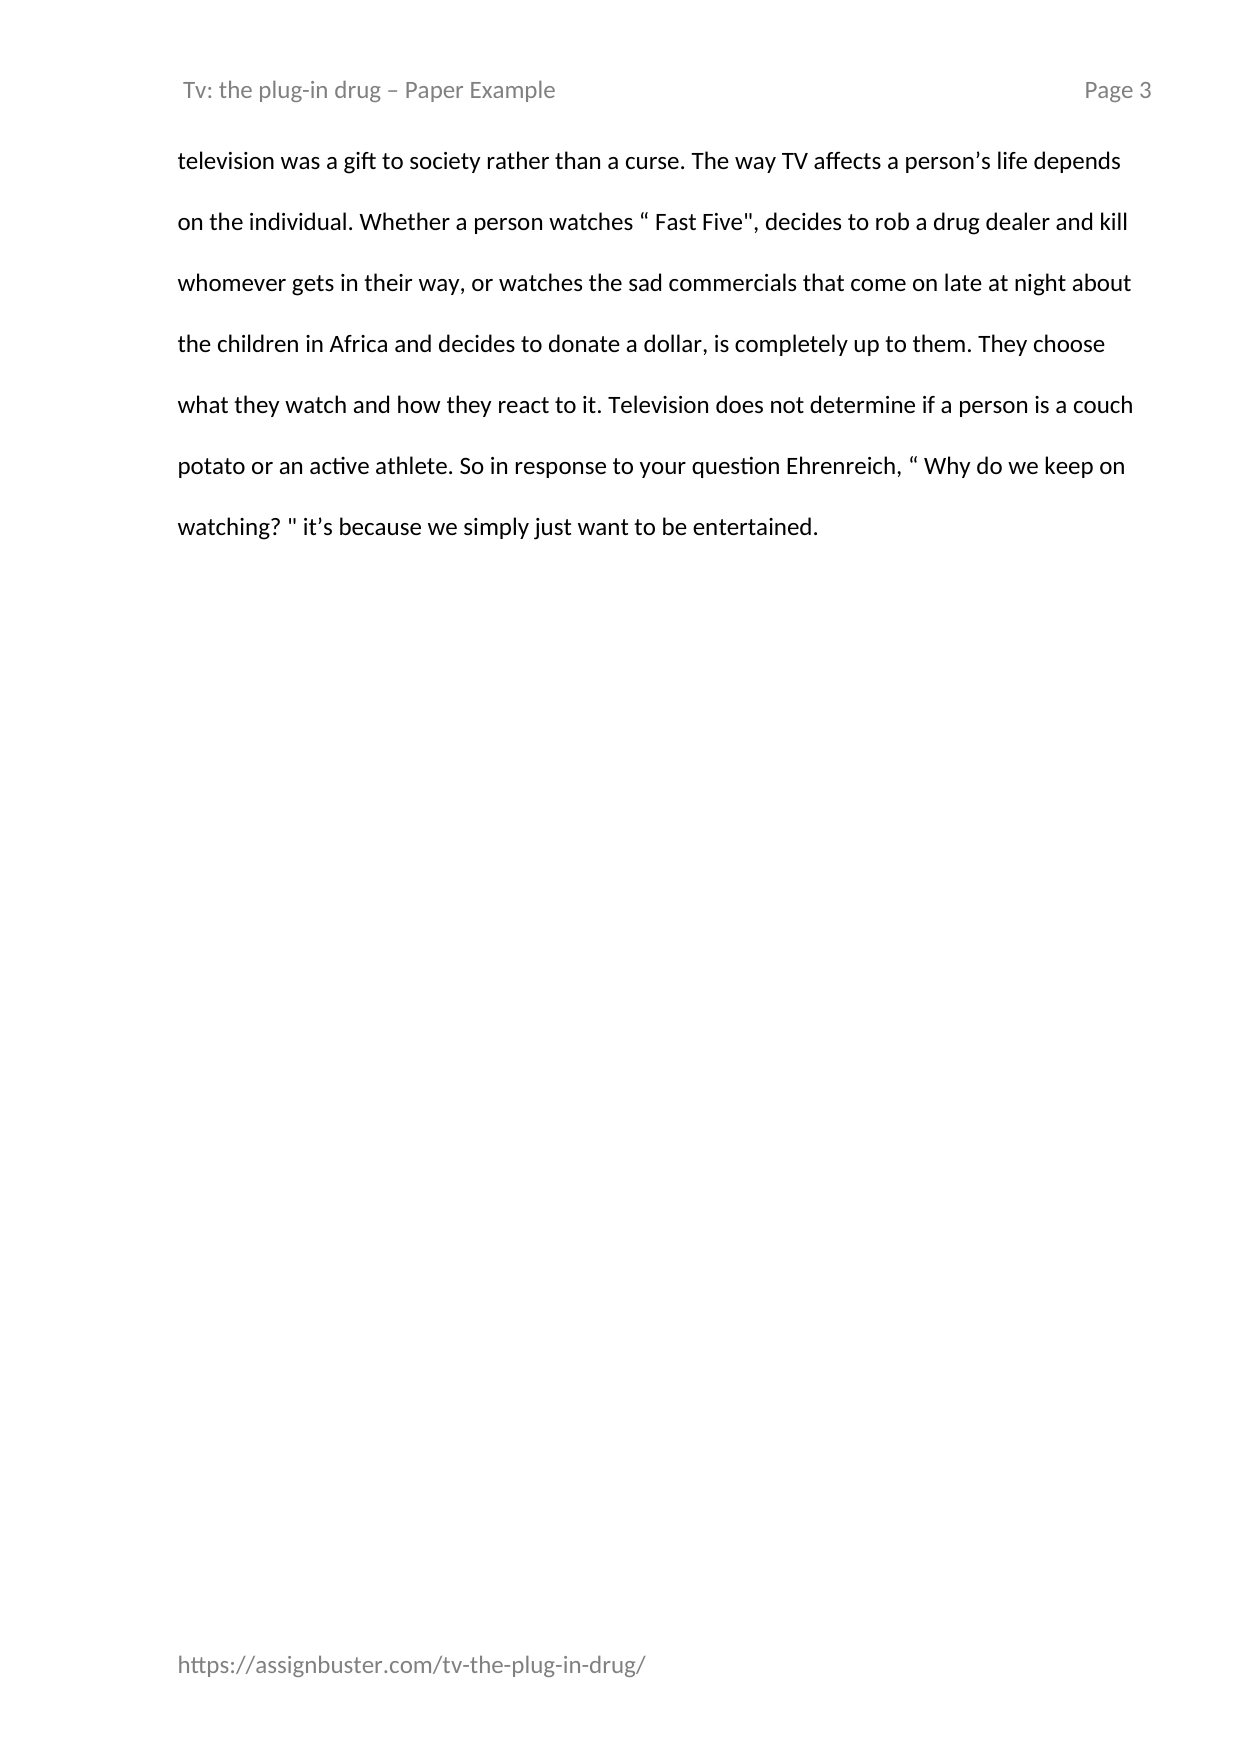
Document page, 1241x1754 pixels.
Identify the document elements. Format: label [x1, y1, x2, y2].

text [177, 145, 1152, 542]
